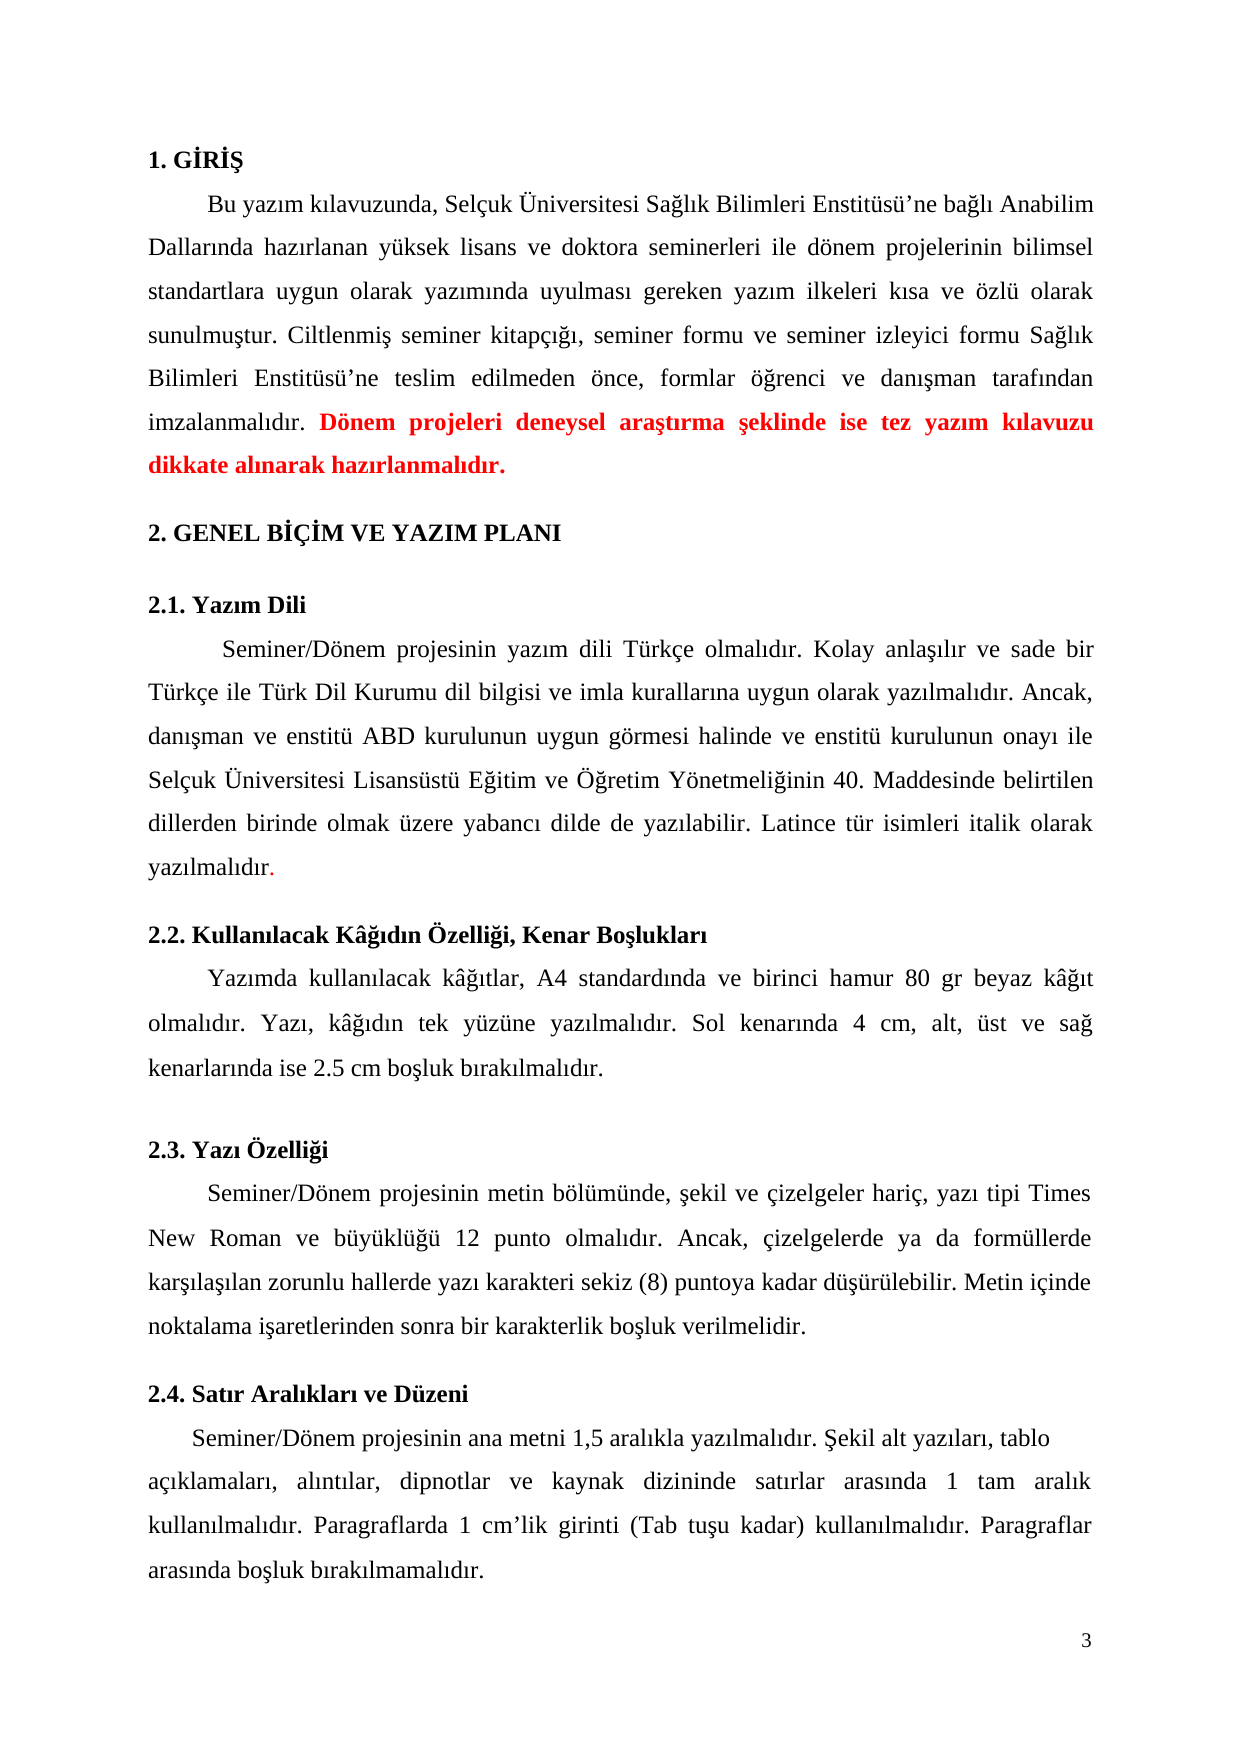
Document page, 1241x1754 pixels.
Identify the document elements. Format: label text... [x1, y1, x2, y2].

text Seminer/Dönem projesinin metin bölümünde, şekil ve çizelgeler hariç, yazı tipi Times New Roman ve büyüklüğü 12 punto olmalıdır. Ancak, çizelgelerde ya da formüllerde karşılaşılan zorunlu hallerde yazı karakteri sekiz (8) puntoya kadar düşürülebilir. Metin içinde noktalama işaretlerinden sonra bir karakterlik boşluk verilmelidir. [148, 1178, 1092, 1340]
text 1. GİRİŞ [148, 145, 1094, 174]
text Seminer/Dönem projesinin ana metni 1,5 aralıkla yazılmalıdır. Şekil alt yazıları, tablo [192, 1423, 1094, 1451]
text 2.2. Kullanılacak Kâğıdın Özelliği, Kenar Boşlukları [148, 920, 1094, 948]
text 2.3. Yazı Özelliği [148, 1135, 1094, 1164]
text 2.1. Yazım Dili [148, 590, 1094, 619]
text açıklamaları, alıntılar, dipnotlar ve kaynak dizininde satırlar arasında 1 tam aralık kullanılmalıdır. Paragraflarda 1 cm’lik girinti (Tab tuşu kadar) kullanılmalıdır. Paragraflar arasında boşluk bırakılmamalıdır. [148, 1466, 1092, 1584]
text Yazımda kullanılacak kâğıtlar, A4 standardında ve birinci hamur 80 gr beyaz kâğıt olmalıdır. Yazı, kâğıdın tek yüzüne yazılmalıdır. Sol kenarında 4 cm, alt, üst ve sağ kenarlarında ise 2.5 cm boşluk bırakılmalıdır. [148, 963, 1094, 1082]
text 2. GENEL BİÇİM VE YAZIM PLANI [148, 518, 1094, 547]
text Bu yazım kılavuzunda, Selçuk Üniversitesi Sağlık Bilimleri Enstitüsü’ne bağlı Anabilim Dallarında hazırlanan yüksek lisans ve doktora seminerleri ile dönem projelerinin bilimsel standartlara uygun olarak yazımında uyulması gereken yazım ilkeleri kısa ve özlü olarak sunulmuştur. Ciltlenmiş seminer kitapçığı, seminer formu ve seminer izleyici formu Sağlık Bilimleri Enstitüsü’ne teslim edilmeden önce, formlar öğrenci ve danışman tarafından imzalanmalıdır. Dönem projeleri deneysel araştırma şeklinde ise tez yazım kılavuzu dikkate alınarak hazırlanmalıdır. [148, 189, 1094, 479]
list Satır Aralıkları ve Düzeni [148, 1379, 1094, 1408]
text 3 [1081, 1628, 1094, 1652]
text Seminer/Dönem projesinin yazım dili Türkçe olmalıdır. Kolay anlaşılır ve sade bir Türkçe ile Türk Dil Kurumu dil bilgisi ve imla kurallarına uygun olarak yazılmalıdır. Ancak, danışman ve enstitü ABD kurulunun uygun görmesi halinde ve enstitü kurulunun onayı ile Selçuk Üniversitesi Lisansüstü Eğitim ve Öğretim Yönetmeliğinin 40. Maddesinde belirtilen dillerden birinde olmak üzere yabancı dilde de yazılabilir. Latince tür isimleri italik olarak yazılmalıdır. [148, 634, 1094, 881]
